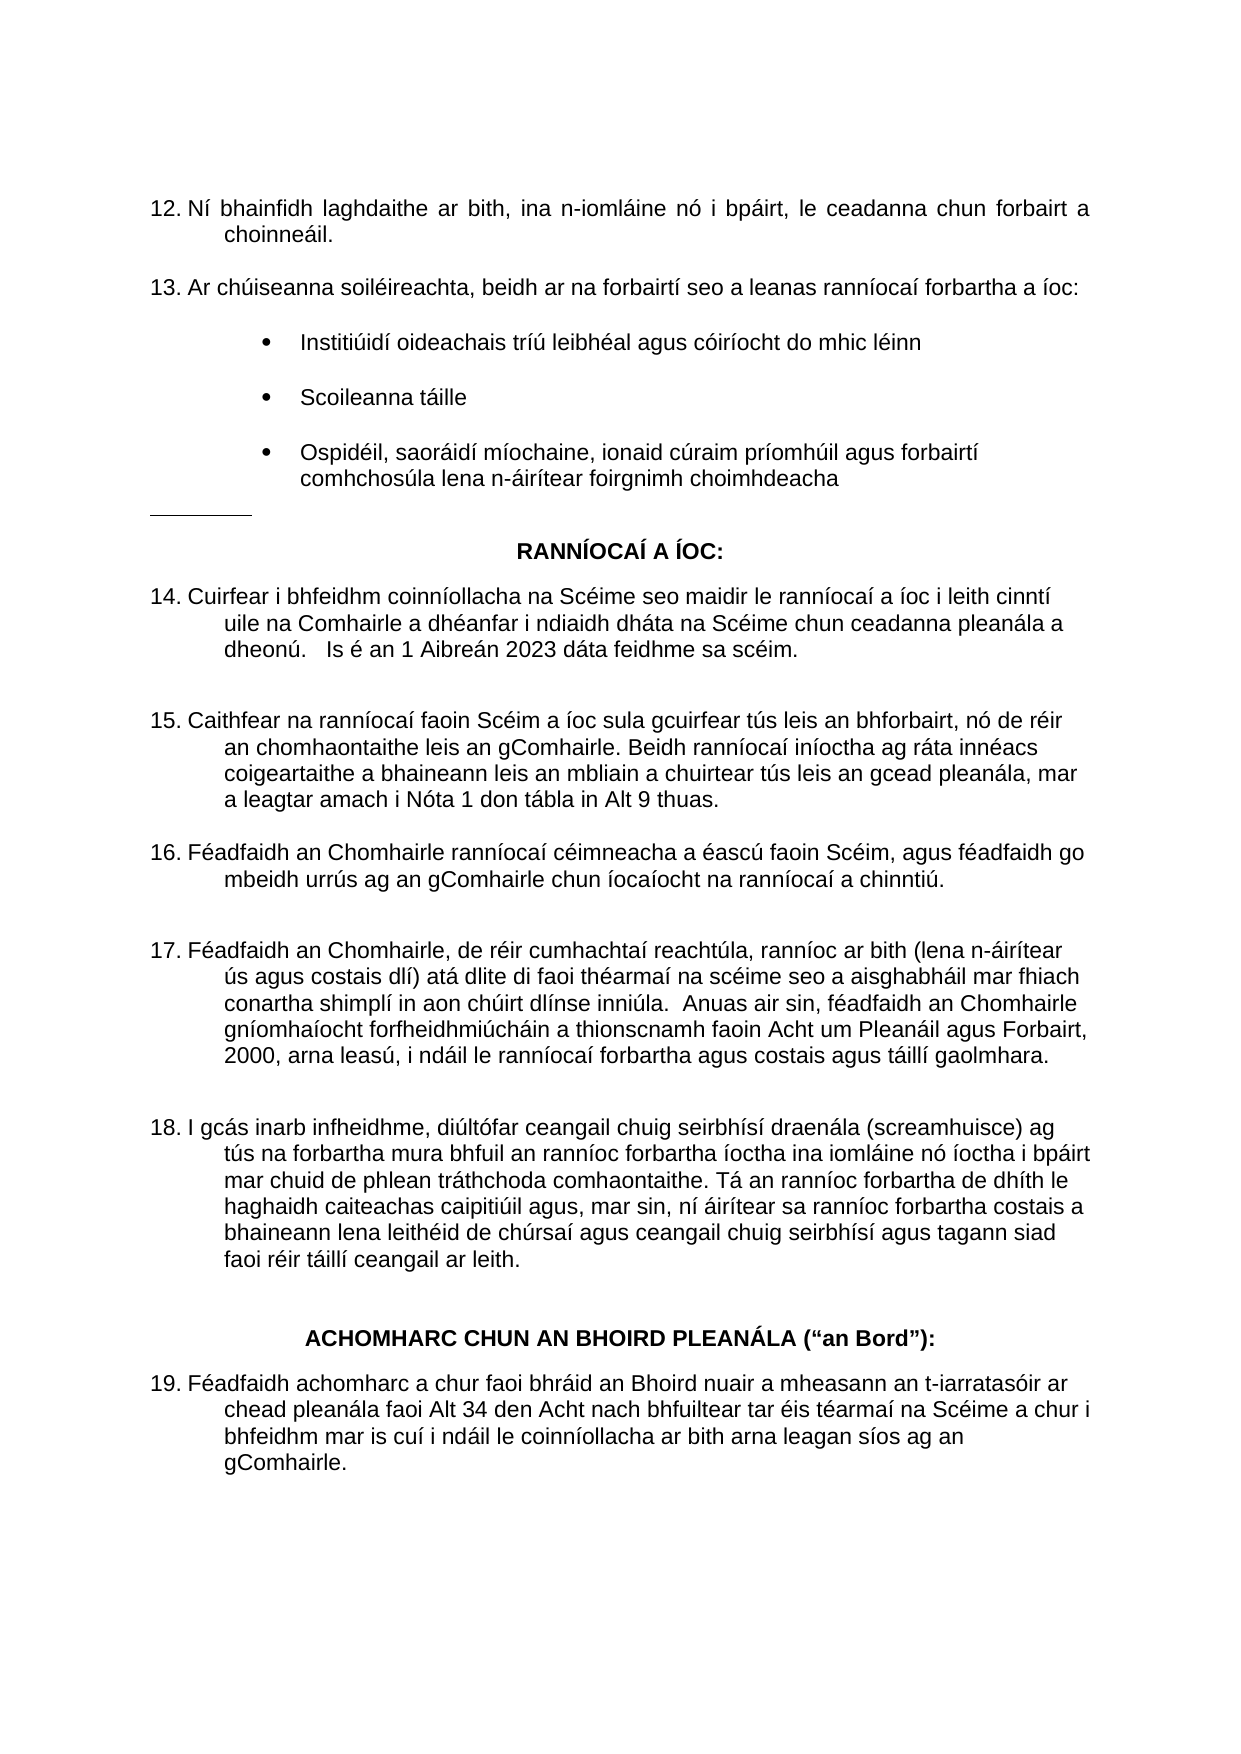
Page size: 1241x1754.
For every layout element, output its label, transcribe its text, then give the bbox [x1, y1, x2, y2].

list Féadfaidh an Chomhairle ranníocaí céimneacha a éascú faoin Scéim, agus féadfaidh go mbeidh urrús ag an gComhairle chun íocaíocht na ranníocaí a chinntiú. [150, 839, 1090, 892]
list I gcás inarb infheidhme, diúltófar ceangail chuig seirbhísí draenála (screamhuisce) ag tús na forbartha mura bhfuil an ranníoc forbartha íoctha ina iomláine nó íoctha i bpáirt mar chuid de phlean tráthchoda comhaontaithe. Tá an ranníoc forbartha de dhíth le haghaidh caiteachas caipitiúil agus, mar sin, ní áirítear sa ranníoc forbartha costais a bhaineann lena leithéid de chúrsaí agus ceangail chuig seirbhísí agus tagann siad faoi réir táillí ceangail ar leith. [150, 1114, 1090, 1272]
list Féadfaidh an Chomhairle, de réir cumhachtaí reachtúla, ranníoc ar bith (lena n-áirítear ús agus costais dlí) atá dlite di faoi théarmaí na scéime seo a aisghabháil mar fhiach conartha shimplí in aon chúirt dlínse inniúla. Anuas air sin, féadfaidh an Chomhairle gníomhaíocht forfheidhmiúcháin a thionscnamh faoin Acht um Pleanáil agus Forbairt, 2000, arna leasú, i ndáil le ranníocaí forbartha agus costais agus táillí gaolmhara. [150, 937, 1090, 1069]
list Caithfear na ranníocaí faoin Scéim a íoc sula gcuirfear tús leis an bhforbairt, nó de réir an chomhaontaithe leis an gComhairle. Beidh ranníocaí iníoctha ag ráta innéacs coigeartaithe a bhaineann leis an mbliain a chuirtear tús leis an gcead pleanála, mar a leagtar amach i Nóta 1 don tábla in Alt 9 thuas. [150, 707, 1090, 813]
list Ospidéil, saoráidí míochaine, ionaid cúraim príomhúil agus forbairtí comhchosúla lena n-áirítear foirgnimh choimhdeacha [262, 438, 1090, 491]
list Ní bhainfidh laghdaithe ar bith, ina n-iomláine nó i bpáirt, le ceadanna chun forbairt a choinneáil. [150, 195, 1090, 248]
list Scoileanna táille [262, 384, 1090, 410]
list Institiúidí oideachais tríú leibhéal agus cóiríocht do mhic léinn [262, 329, 1090, 355]
text RANNÍOCAÍ A ÍOC: [150, 538, 1090, 564]
text ACHOMHARC CHUN AN BHOIRD PLEANÁLA (“an Bord”): [150, 1325, 1090, 1351]
list Cuirfear i bhfeidhm coinníollacha na Scéime seo maidir le ranníocaí a íoc i leith cinntí uile na Comhairle a dhéanfar i ndiaidh dháta na Scéime chun ceadanna pleanála a dheonú. Is é an 1 Aibreán 2023 dáta feidhme sa scéim. [150, 583, 1090, 662]
list Féadfaidh achomharc a chur faoi bhráid an Bhoird nuair a mheasann an t-iarratasóir ar chead pleanála faoi Alt 34 den Acht nach bhfuiltear tar éis téarmaí na Scéime a chur i bhfeidhm mar is cuí i ndáil le coinníollacha ar bith arna leagan síos ag an gComhairle. [150, 1370, 1090, 1475]
list Ar chúiseanna soiléireachta, beidh ar na forbairtí seo a leanas ranníocaí forbartha a íoc: [150, 274, 1090, 301]
